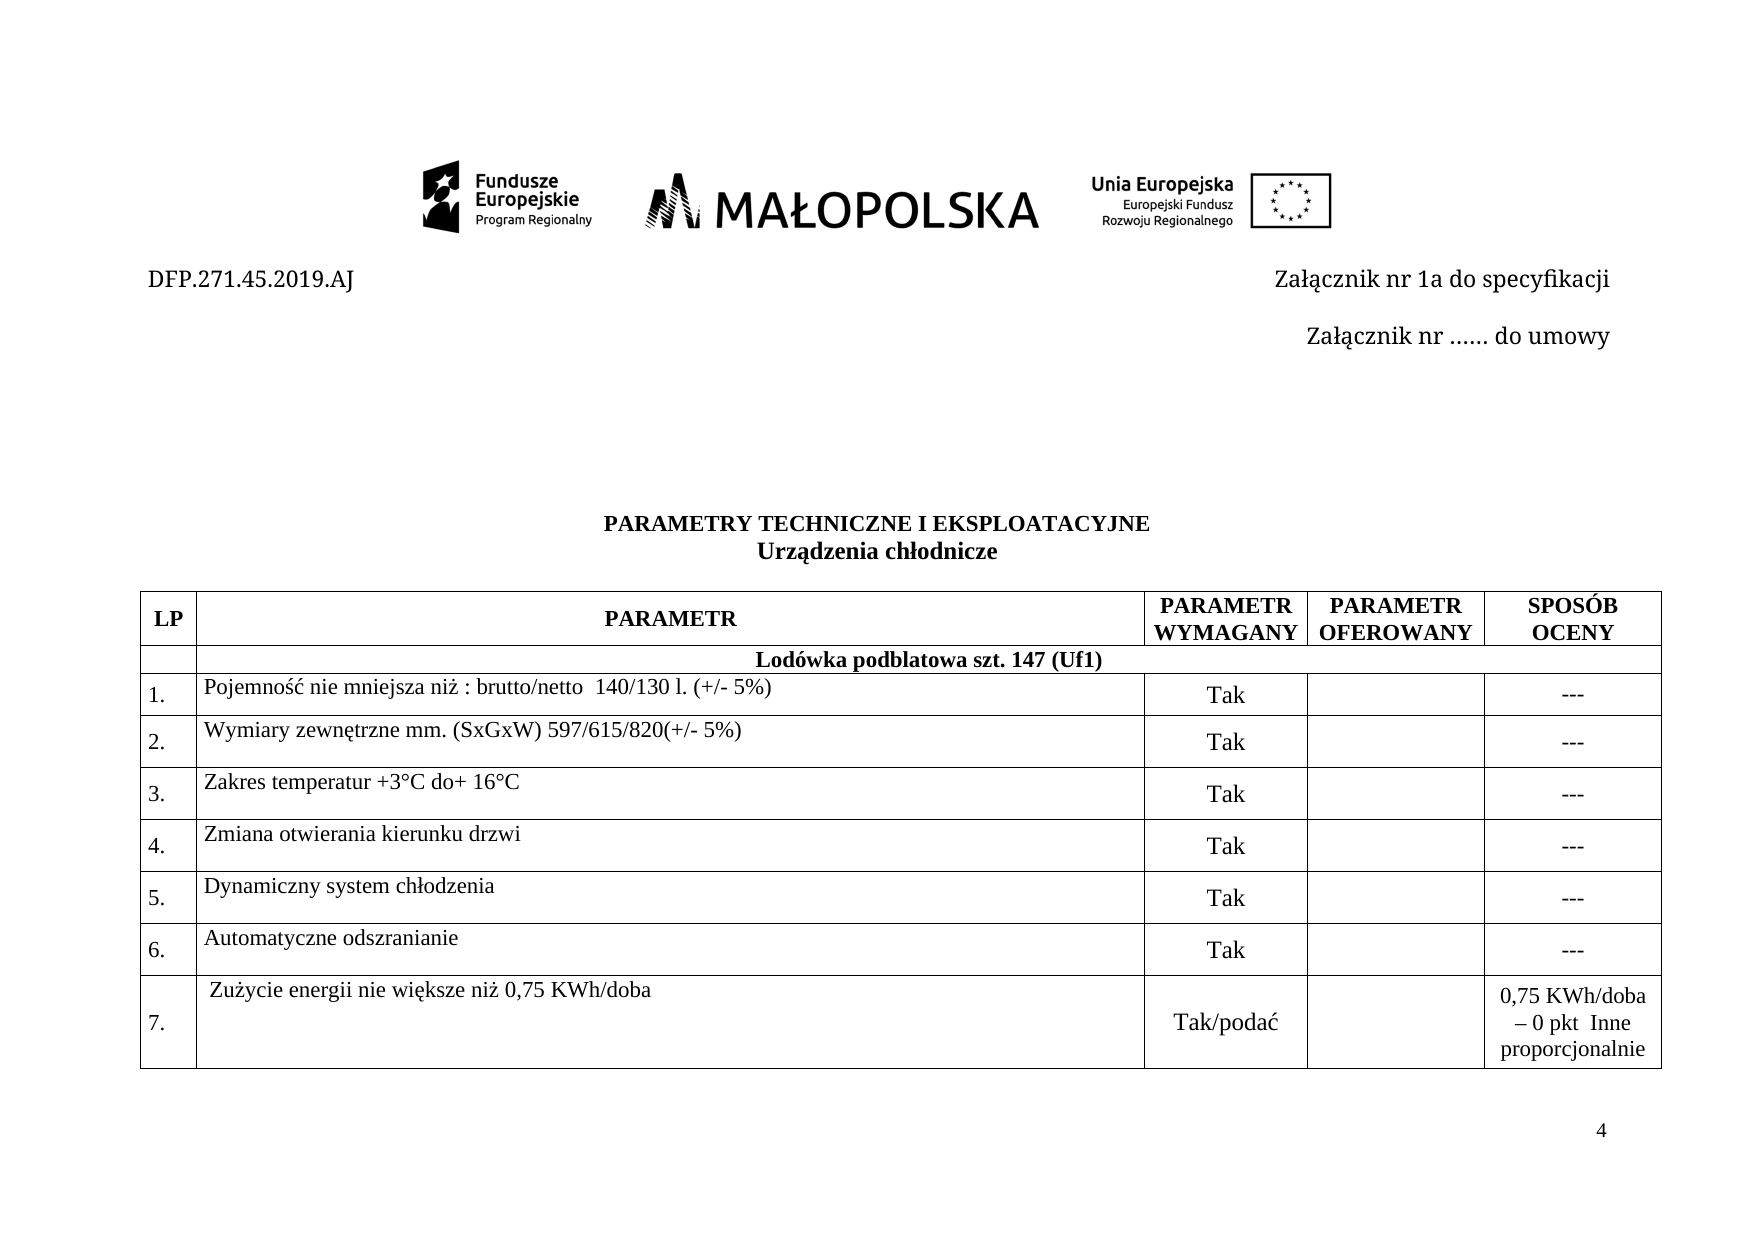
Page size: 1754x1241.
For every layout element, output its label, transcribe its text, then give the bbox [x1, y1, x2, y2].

table_cell [1308, 976, 1484, 1068]
table_header PARAMETR [197, 592, 1144, 645]
table_cell Tak [1145, 716, 1307, 767]
text PARAMETRY TECHNICZNE I EKSPLOATACYJNE [148, 510, 1606, 536]
table_cell [1308, 872, 1484, 923]
table_header SPOSÓB OCENY [1485, 592, 1661, 645]
table_header PARAMETR OFEROWANY [1308, 592, 1484, 645]
table_cell [141, 646, 196, 672]
table_cell --- [1485, 716, 1661, 767]
table_cell --- [1485, 820, 1661, 871]
table_cell [141, 716, 196, 767]
table_cell 0,75 KWh/doba – 0 pkt Inne proporcjonalnie [1485, 976, 1661, 1068]
table_cell Tak [1145, 820, 1307, 871]
table_cell --- [1485, 924, 1661, 975]
table_header LP [141, 592, 196, 645]
table_cell Zmiana otwierania kierunku drzwi [197, 820, 1144, 871]
table_cell [1308, 674, 1484, 715]
table_cell Automatyczne odszranianie [197, 924, 1144, 975]
table_cell [1308, 924, 1484, 975]
table_cell --- [1485, 768, 1661, 819]
table_cell Tak [1145, 924, 1307, 975]
text Urządzenia chłodnicze [148, 536, 1606, 565]
table_cell Pojemność nie mniejsza niż : brutto/netto 140/130 l. (+/- 5%) [197, 674, 1144, 715]
table_cell Tak [1145, 768, 1307, 819]
table_cell Tak/podać [1145, 976, 1307, 1068]
table_cell Wymiary zewnętrzne mm. (SxGxW) 597/615/820(+/- 5%) [197, 716, 1144, 767]
picture [405, 142, 1349, 251]
table_cell [141, 924, 196, 975]
table_cell [1308, 768, 1484, 819]
table_cell Tak [1145, 872, 1307, 923]
table_cell Dynamiczny system chłodzenia [197, 872, 1144, 923]
table_cell [141, 768, 196, 819]
table_cell [141, 872, 196, 923]
table_header PARAMETR WYMAGANY [1145, 592, 1307, 645]
table_cell --- [1485, 674, 1661, 715]
table_cell Zakres temperatur +3°C do+ 16°C [197, 768, 1144, 819]
table_cell Zużycie energii nie większe niż 0,75 KWh/doba [197, 976, 1144, 1068]
table_cell Tak [1145, 674, 1307, 715]
table_cell Lodówka podblatowa szt. 147 (Uf1) [197, 646, 1661, 672]
table_cell [141, 820, 196, 871]
table_cell --- [1485, 872, 1661, 923]
table_cell [141, 976, 196, 1068]
table_cell [141, 674, 196, 715]
table_cell [1308, 716, 1484, 767]
table_cell [1308, 820, 1484, 871]
